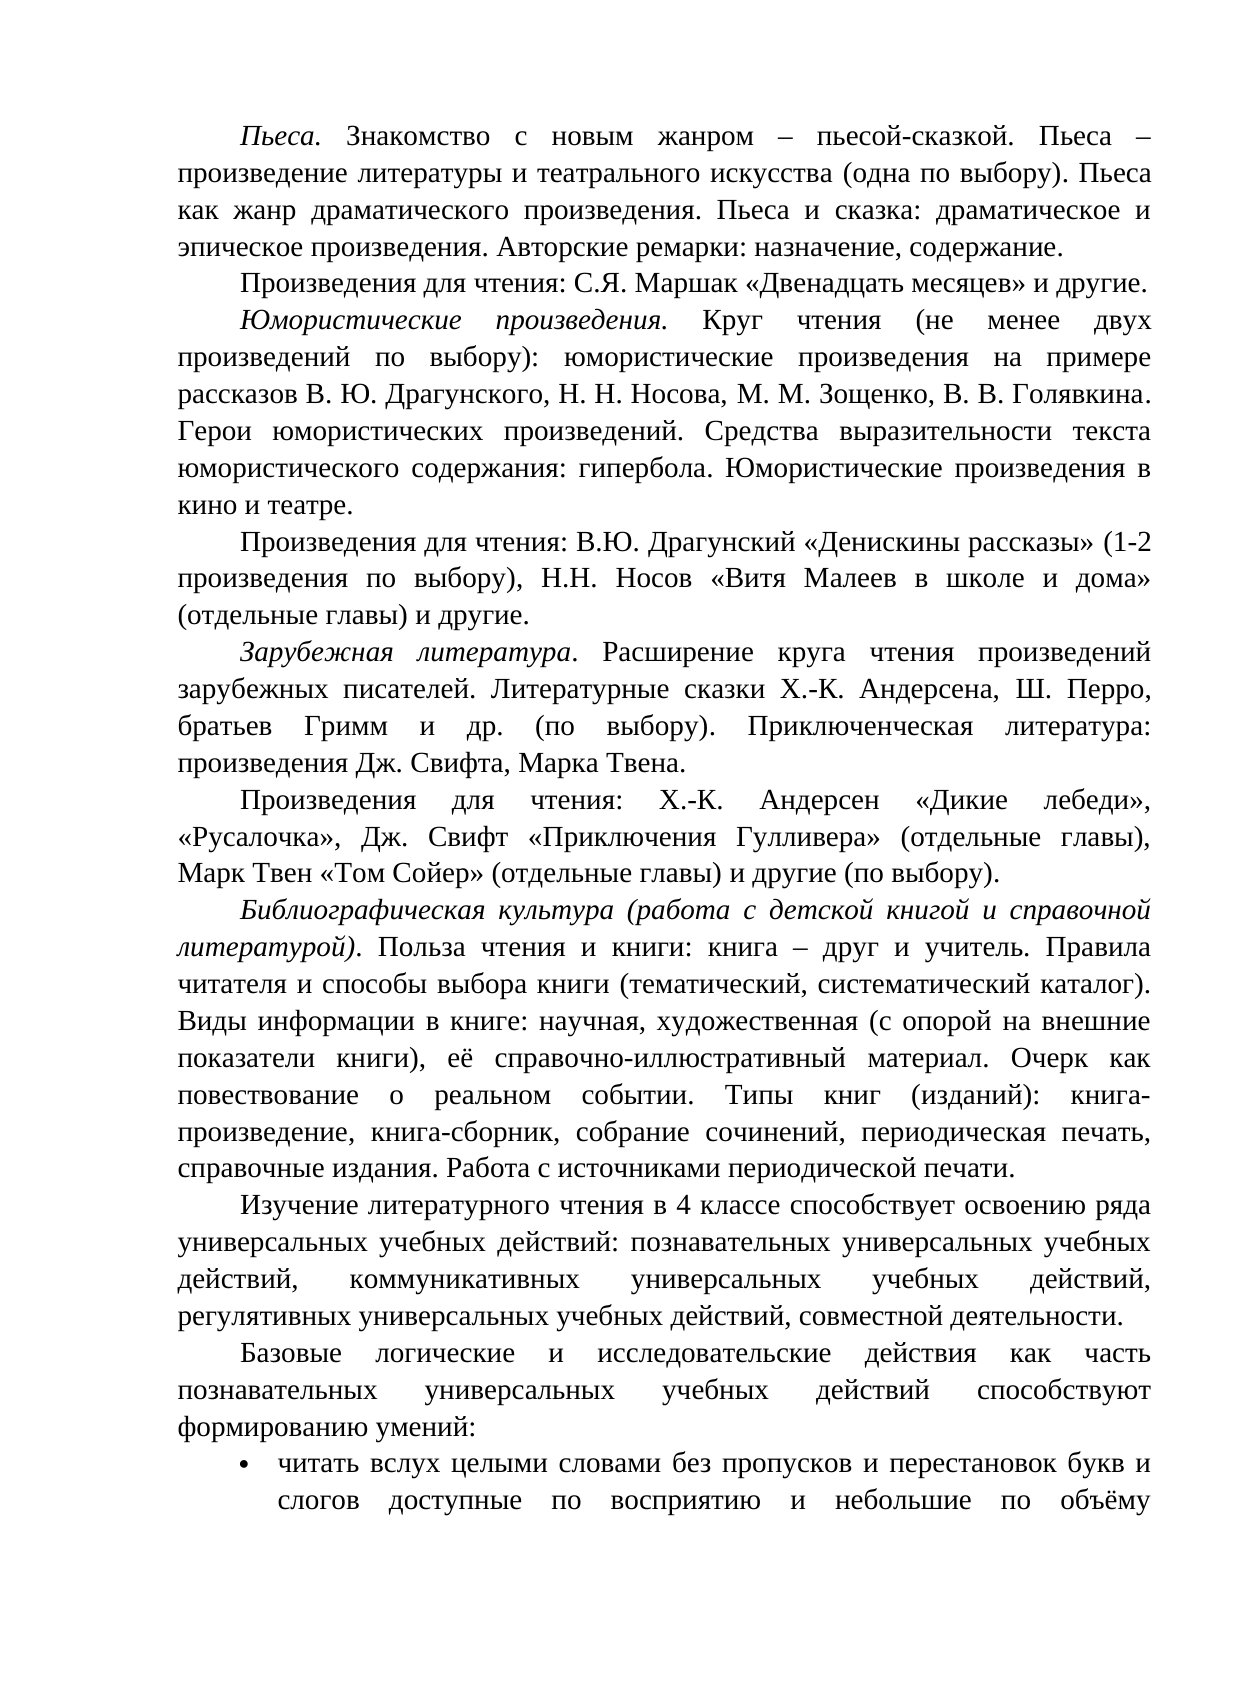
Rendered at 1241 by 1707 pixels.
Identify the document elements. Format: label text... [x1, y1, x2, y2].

text Базовые логические и исследовательские действия как часть познавательных универсальных учебных действий способствуют формированию умений: [177, 1335, 1152, 1442]
text Изучение литературного чтения в 4 классе способствует освоению ряда универсальных учебных действий: познавательных универсальных учебных действий, коммуникативных универсальных учебных действий, регулятивных универсальных учебных действий, совместной деятельности. [177, 1187, 1152, 1332]
text Зарубежная литература. Расширение круга чтения произведений зарубежных писателей. Литературные сказки Х.-К. Андерсена, ‌Ш. Перро, братьев Гримм и др. (по выбору)‌. Приключенческая литература: произведения Дж. Свифта, Марка Твена. [177, 634, 1152, 778]
text Юмористические произведения. Круг чтения ‌(не менее двух произведений по выбору):‌ юмористические произведения на примере рассказов В. Ю. Драгунского, Н. Н. Носова, ‌М. М. Зощенко, В. В. Голявкина‌. Герои юмористических произведений. Средства выразительности текста юмористического содержания: гипербола. Юмористические произведения в кино и театре. [177, 302, 1152, 520]
text Произведения для чтения: В.Ю. Драгунский «Денискины рассказы» ‌(1-2 произведения по выбору)‌, Н.Н. Носов «Витя Малеев в школе и дома» (отдельные главы) ‌и другие‌. [177, 524, 1152, 631]
text Произведения для чтения: Х.-К. Андерсен «Дикие лебеди», «Русалочка», Дж. Свифт «Приключения Гулливера» (отдельные главы), Марк Твен «Том Сойер» (отдельные главы) ‌и другие (по выбору)‌. [177, 782, 1152, 889]
text Произведения для чтения: С.Я. Маршак «Двенадцать месяцев» и другие. [177, 266, 1152, 299]
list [240, 1446, 1152, 1516]
text Пьеса. Знакомство с новым жанром – пьесой-сказкой. Пьеса – произведение литературы и театрального искусства ‌(одна по выбору)‌. Пьеса как жанр драматического произведения. Пьеса и сказка: драматическое и эпическое произведения. Авторские ремарки: назначение, содержание. [177, 118, 1152, 262]
text Библиографическая культура (работа с детской книгой и справочной литературой). Польза чтения и книги: книга – друг и учитель. Правила читателя и способы выбора книги (тематический, систематический каталог). Виды информации в книге: научная, художественная (с опорой на внешние показатели книги), её справочно-иллюстративный материал. Очерк как повествование о реальном событии. Типы книг (изданий): книга-произведение, книга-сборник, собрание сочинений, периодическая печать, справочные издания. Работа с источниками периодической печати. [177, 892, 1152, 1184]
